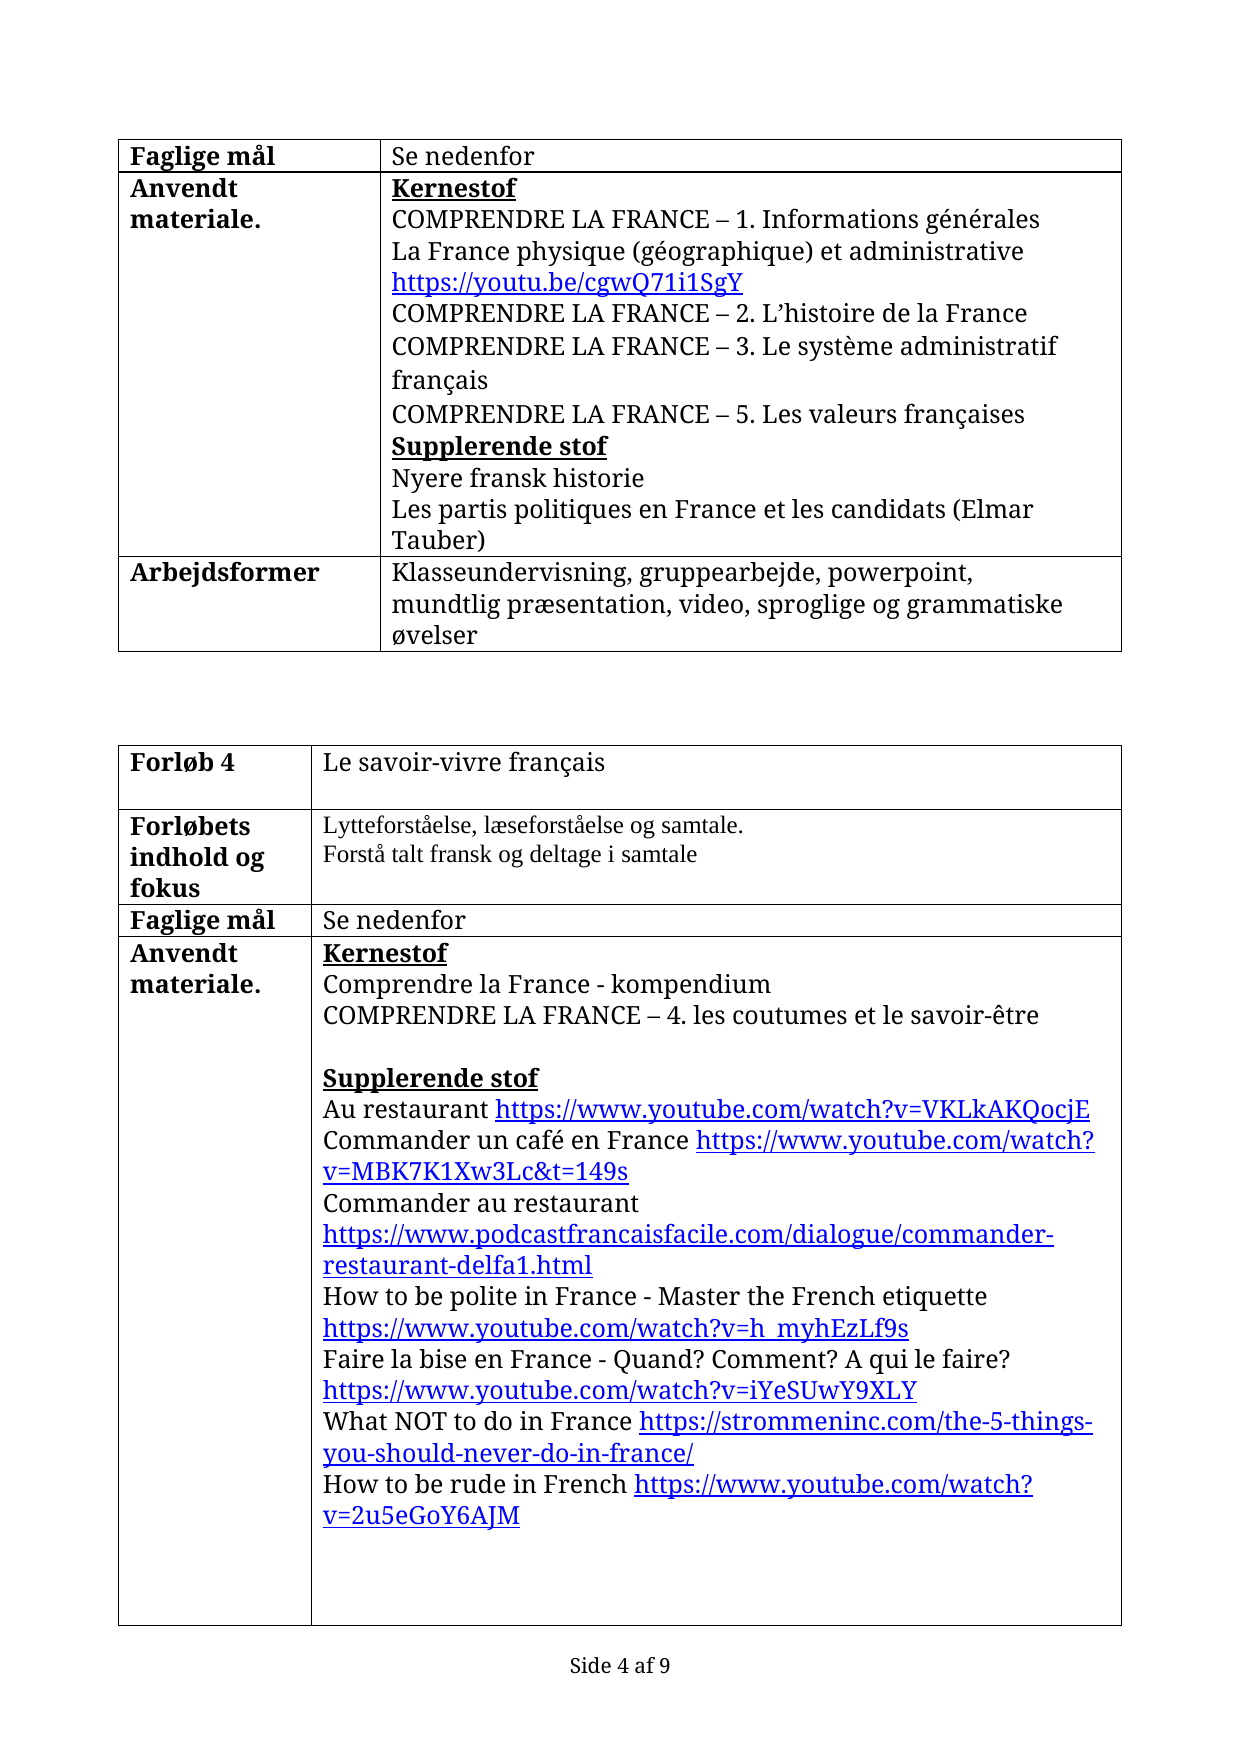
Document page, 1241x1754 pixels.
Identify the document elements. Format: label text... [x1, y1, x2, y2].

table_header Forløb 4 [119, 746, 311, 809]
table_cell Forløbets indhold og fokus [119, 810, 311, 904]
table_cell Kernestof Comprendre la France - kompendium COMPRENDRE LA FRANCE – 4. les coutumes et le savoir-être Supplerende stof Au restaurant https://www.youtube.com/watch?v=VKLkAKQocjE Commander un café en France https://www.youtube.com/watch?v=MBK7K1Xw3Lc&t=149s Commander au restaurant https://www.podcastfrancaisfacile.com/dialogue/commander-restaurant-delfa1.html How to be polite in France - Master the French etiquette https://www.youtube.com/watch?v=h_myhEzLf9s Faire la bise en France - Quand? Comment? A qui le faire? https://www.youtube.com/watch?v=iYeSUwY9XLY What NOT to do in France https://strommeninc.com/the-5-things-you-should-never-do-in-france/ How to be rude in French https://www.youtube.com/watch?v=2u5eGoY6AJM [312, 937, 1121, 1624]
table_cell Lytteforståelse, læseforståelse og samtale. Forstå talt fransk og deltage i samtale [312, 810, 1121, 904]
table_cell Faglige mål [119, 140, 380, 171]
table_cell Klasseundervisning, gruppearbejde, powerpoint, mundtlig præsentation, video, sproglige og grammatiske øvelser [381, 557, 1121, 651]
table_header Le savoir-vivre français [312, 746, 1121, 809]
table_cell Faglige mål [119, 905, 311, 936]
table_cell Kernestof COMPRENDRE LA FRANCE – 1. Informations générales La France physique (géographique) et administrative https://youtu.be/cgwQ71i1SgY COMPRENDRE LA FRANCE – 2. L’histoire de la France COMPRENDRE LA FRANCE – 3. Le système administratif français COMPRENDRE LA FRANCE – 5. Les valeurs françaises Supplerende stof Nyere fransk historie Les partis politiques en France et les candidats (Elmar Tauber) [381, 173, 1121, 556]
table_cell Anvendt materiale. [119, 937, 311, 1624]
table_cell Anvendt materiale. [119, 173, 380, 556]
table_cell Se nedenfor [381, 140, 1121, 171]
table_cell Se nedenfor [312, 905, 1121, 936]
table_cell Arbejdsformer [119, 557, 380, 651]
